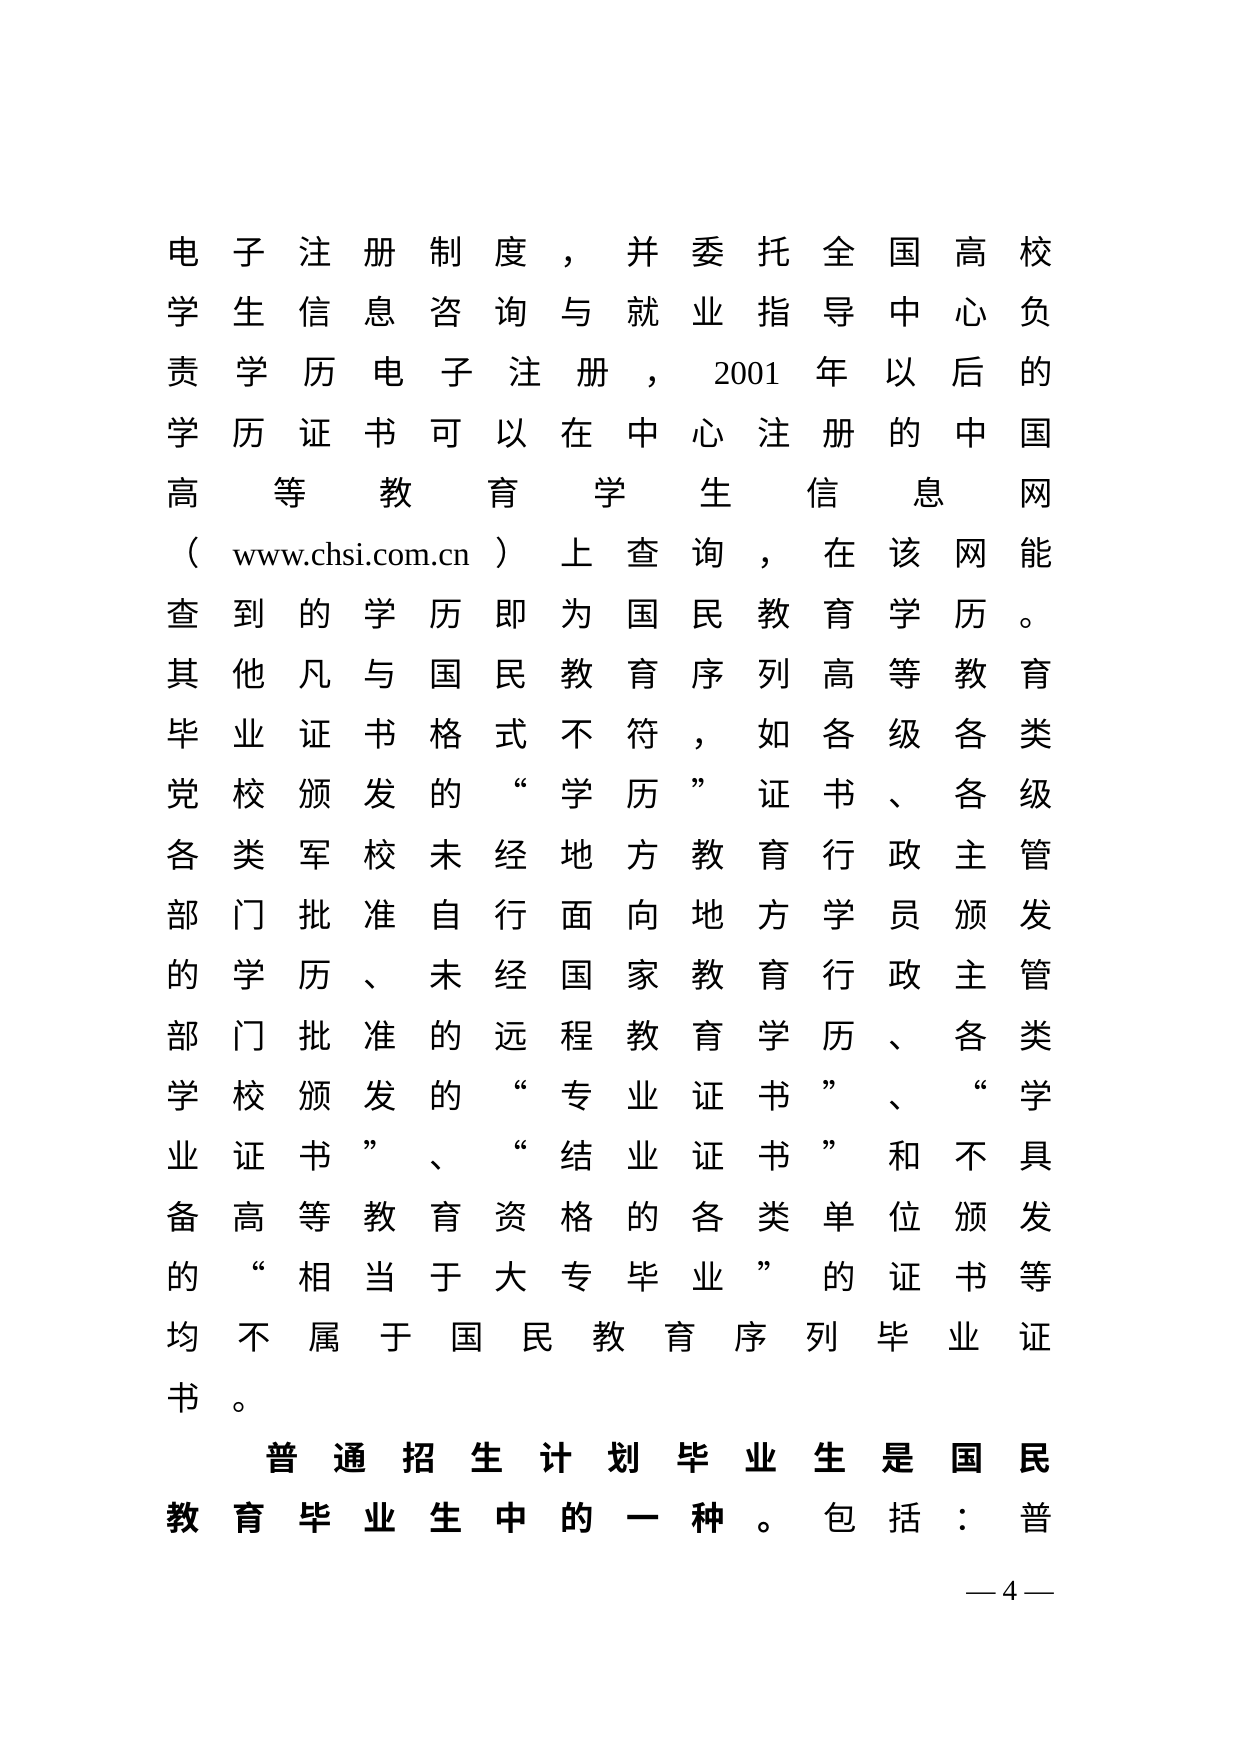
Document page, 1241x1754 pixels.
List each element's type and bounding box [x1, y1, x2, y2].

text [167, 1426, 1085, 1546]
text [167, 219, 1085, 1426]
